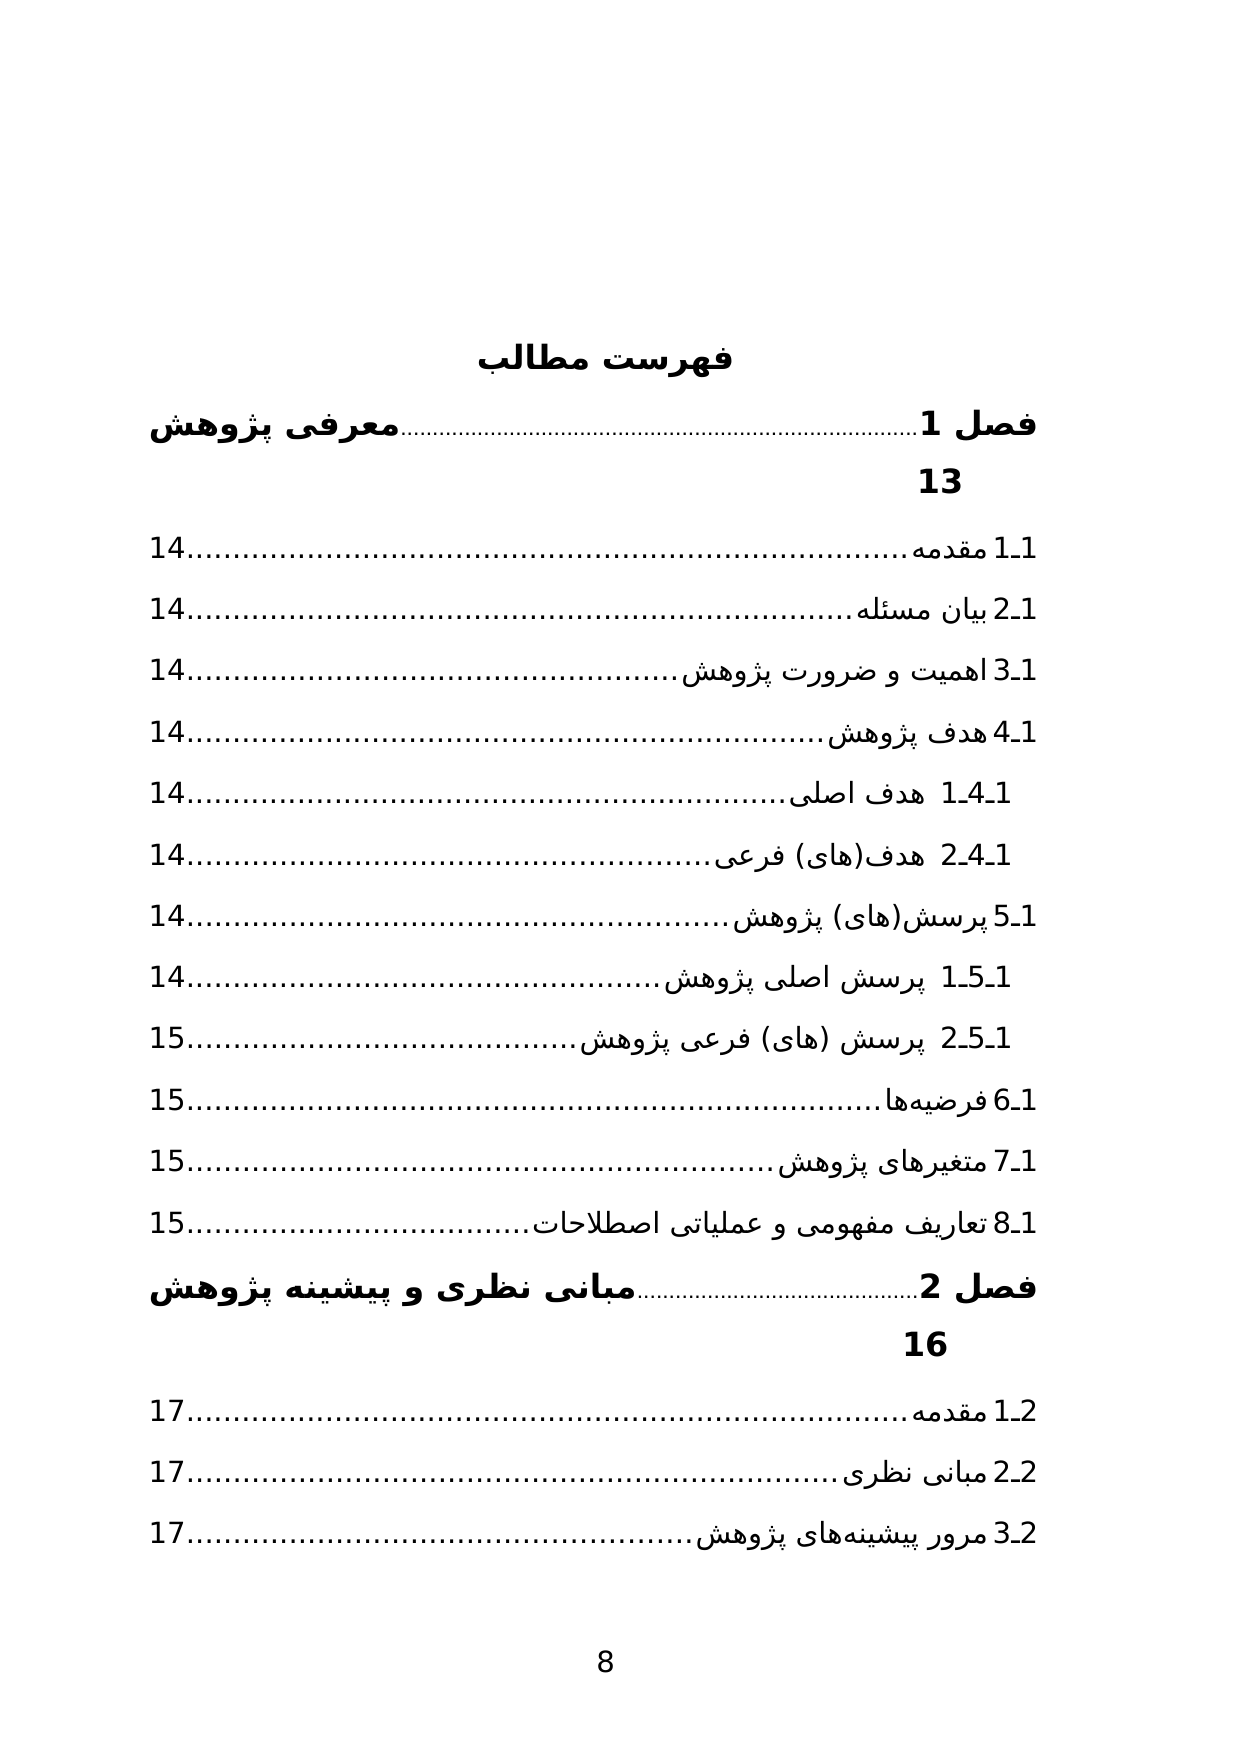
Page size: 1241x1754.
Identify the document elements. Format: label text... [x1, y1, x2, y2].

text 2ـ3 مرور پیشینه‌های پژوهش 17 [148, 1517, 1038, 1551]
text 1ـ5ـ2 پرسش (های) فرعی پژوهش 15 [148, 1022, 1013, 1056]
text 1ـ2 بیان مسئله 14 [148, 592, 1038, 626]
text 1ـ8 تعاریف مفهومی و عملیاتی اصطلاحات 15 [148, 1206, 1038, 1240]
text 1ـ6 فرضیه‌ها 15 [148, 1083, 1038, 1117]
text 1ـ4ـ1 هدف اصلی 14 [148, 776, 1013, 810]
text 1ـ5 پرسش(‌های) پژوهش 14 [148, 899, 1038, 933]
text فصل 1 معرفی پژوهش 13 [148, 404, 1038, 501]
text فصل 2 مبانی نظری و پیشینه پژوهش 16 [148, 1267, 1038, 1364]
text 2ـ1 مقدمه 17 [148, 1394, 1038, 1428]
text 1ـ4ـ2 هدف(های) فرعی 14 [148, 838, 1013, 872]
text فهرست مطالب [148, 339, 1063, 378]
text 1ـ1 مقدمه 14 [148, 531, 1038, 565]
text 1ـ3 اهمیت و ضرورت پژوهش 14 [148, 654, 1038, 688]
text 1ـ7 متغیرهای پژوهش 15 [148, 1144, 1038, 1178]
text 1ـ4 هدف پژوهش 14 [148, 715, 1038, 749]
text 2ـ2 مبانی نظری 17 [148, 1456, 1038, 1489]
text 1ـ5ـ1 پرسش اصلی پژوهش 14 [148, 961, 1013, 994]
